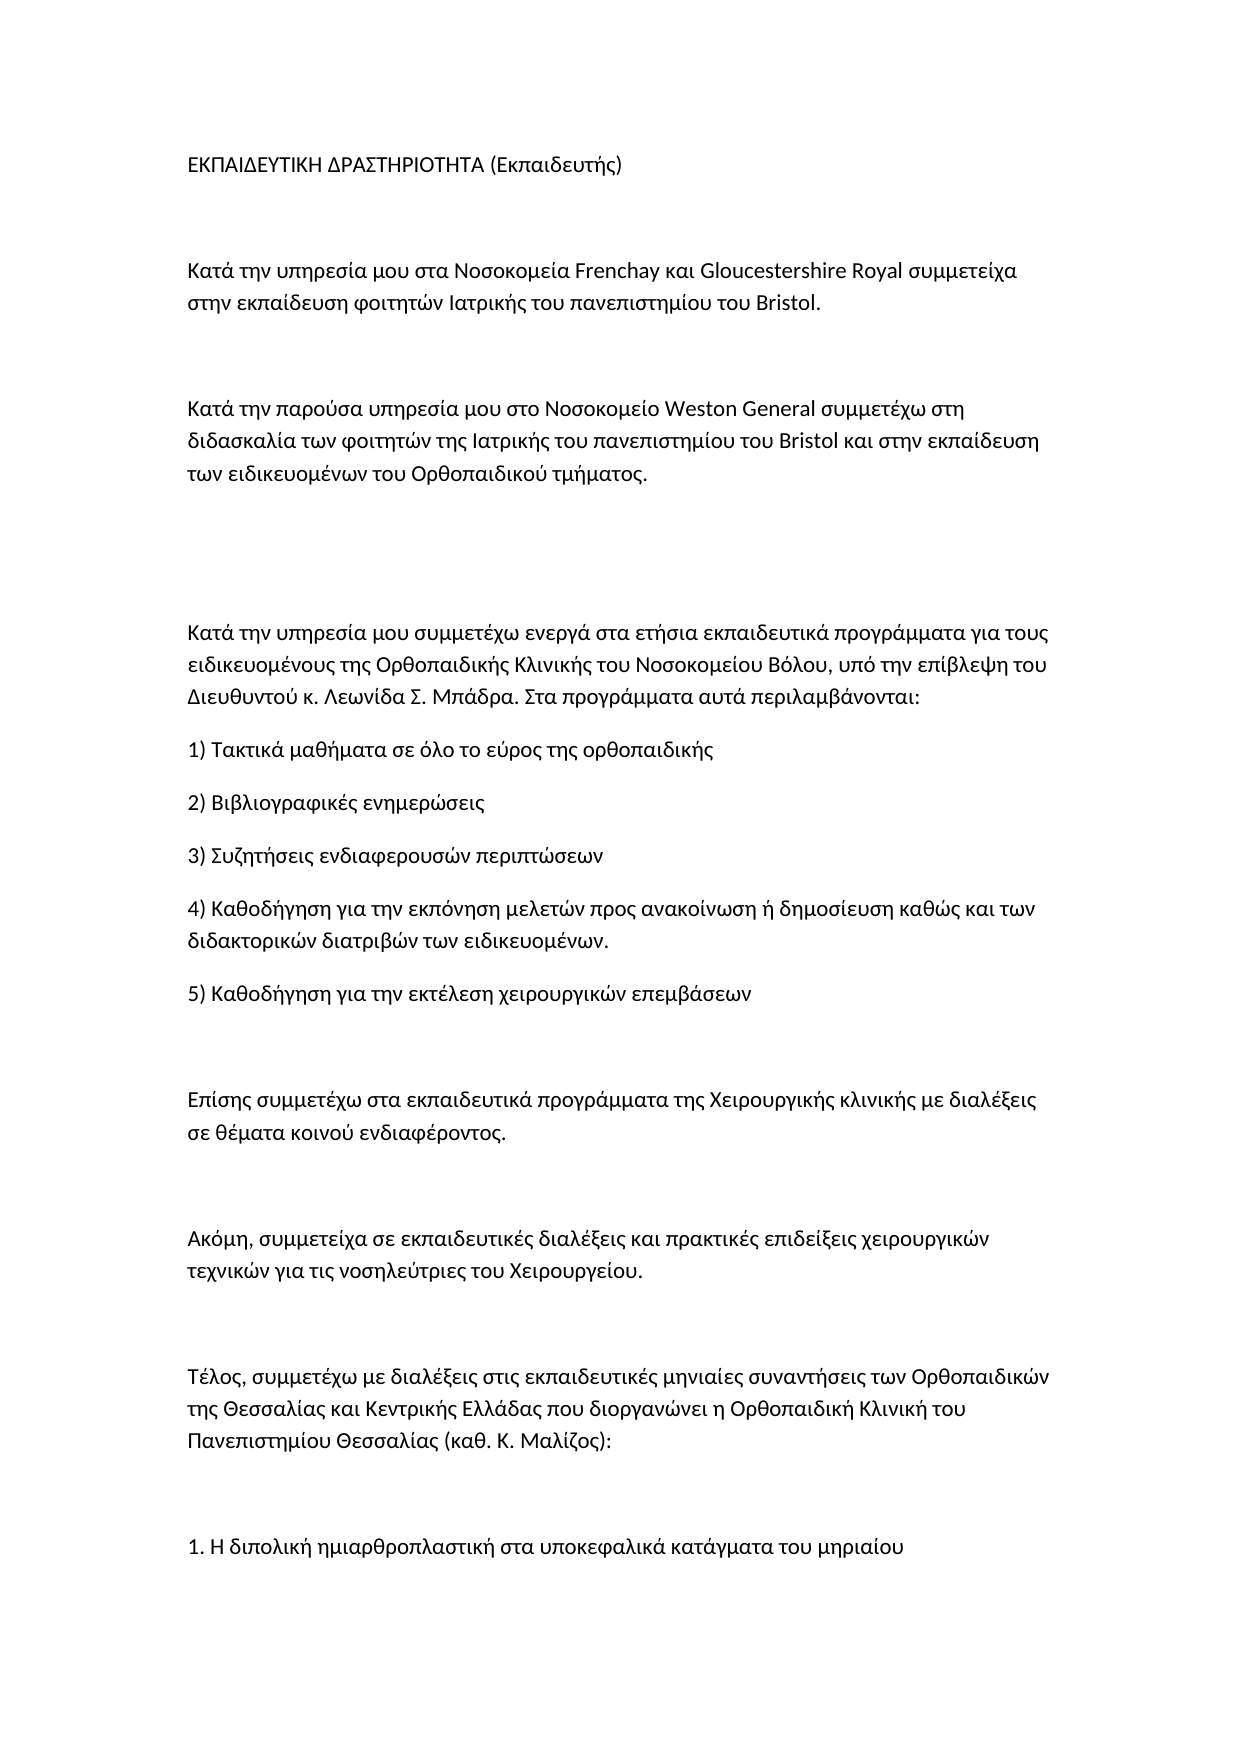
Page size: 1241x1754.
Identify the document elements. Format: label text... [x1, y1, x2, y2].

text 1) Τακτικά μαθήματα σε όλο το εύρος της ορθοπαιδικής [187, 735, 1053, 763]
text 5) Καθοδήγηση για την εκτέλεση χειρουργικών επεμβάσεων [187, 979, 1053, 1007]
text 4) Καθοδήγηση για την εκπόνηση μελετών προς ανακοίνωση ή δημοσίευση καθώς και των διδακτορικών διατριβών των ειδικευομένων. [187, 894, 1053, 954]
text Κατά την παρούσα υπηρεσία μου στο Νοσοκομείο Weston General συμμετέχω στη διδασκαλία των φοιτητών της Ιατρικής του πανεπιστημίου του Bristol και στην εκπαίδευση των ειδικευομένων του Ορθοπαιδικού τμήματος. [187, 394, 1053, 487]
text ΕΚΠΑΙΔΕΥΤΙΚΗ ΔΡΑΣΤΗΡΙΟΤΗΤΑ (Εκπαιδευτής) [187, 150, 1053, 178]
text 2) Βιβλιογραφικές ενημερώσεις [187, 788, 1053, 816]
text 3) Συζητήσεις ενδιαφερουσών περιπτώσεων [187, 841, 1053, 869]
text 1. Η διπολική ημιαρθροπλαστική στα υποκεφαλικά κατάγματα του μηριαίου [187, 1532, 1053, 1560]
text Κατά την υπηρεσία μου στα Νοσοκομεία Frenchay και Gloucestershire Royal συμμετείχα στην εκπαίδευση φοιτητών Ιατρικής του πανεπιστημίου του Bristol. [187, 256, 1053, 316]
text Επίσης συμμετέχω στα εκπαιδευτικά προγράμματα της Χειρουργικής κλινικής με διαλέξεις σε θέματα κοινού ενδιαφέροντος. [187, 1085, 1053, 1146]
text Κατά την υπηρεσία μου συμμετέχω ενεργά στα ετήσια εκπαιδευτικά προγράμματα για τους ειδικευομένους της Ορθοπαιδικής Κλινικής του Νοσοκομείου Βόλου, υπό την επίβλεψη του Διευθυντού κ. Λεωνίδα Σ. Μπάδρα. Στα προγράμματα αυτά περιλαμβάνονται: [187, 618, 1053, 710]
text Τέλος, συμμετέχω με διαλέξεις στις εκπαιδευτικές μηνιαίες συναντήσεις των Ορθοπαιδικών της Θεσσαλίας και Κεντρικής Ελλάδας που διοργανώνει η Ορθοπαιδική Κλινική του Πανεπιστημίου Θεσσαλίας (καθ. Κ. Μαλίζος): [187, 1362, 1053, 1454]
text Ακόμη, συμμετείχα σε εκπαιδευτικές διαλέξεις και πρακτικές επιδείξεις χειρουργικών τεχνικών για τις νοσηλεύτριες του Χειρουργείου. [187, 1224, 1053, 1284]
